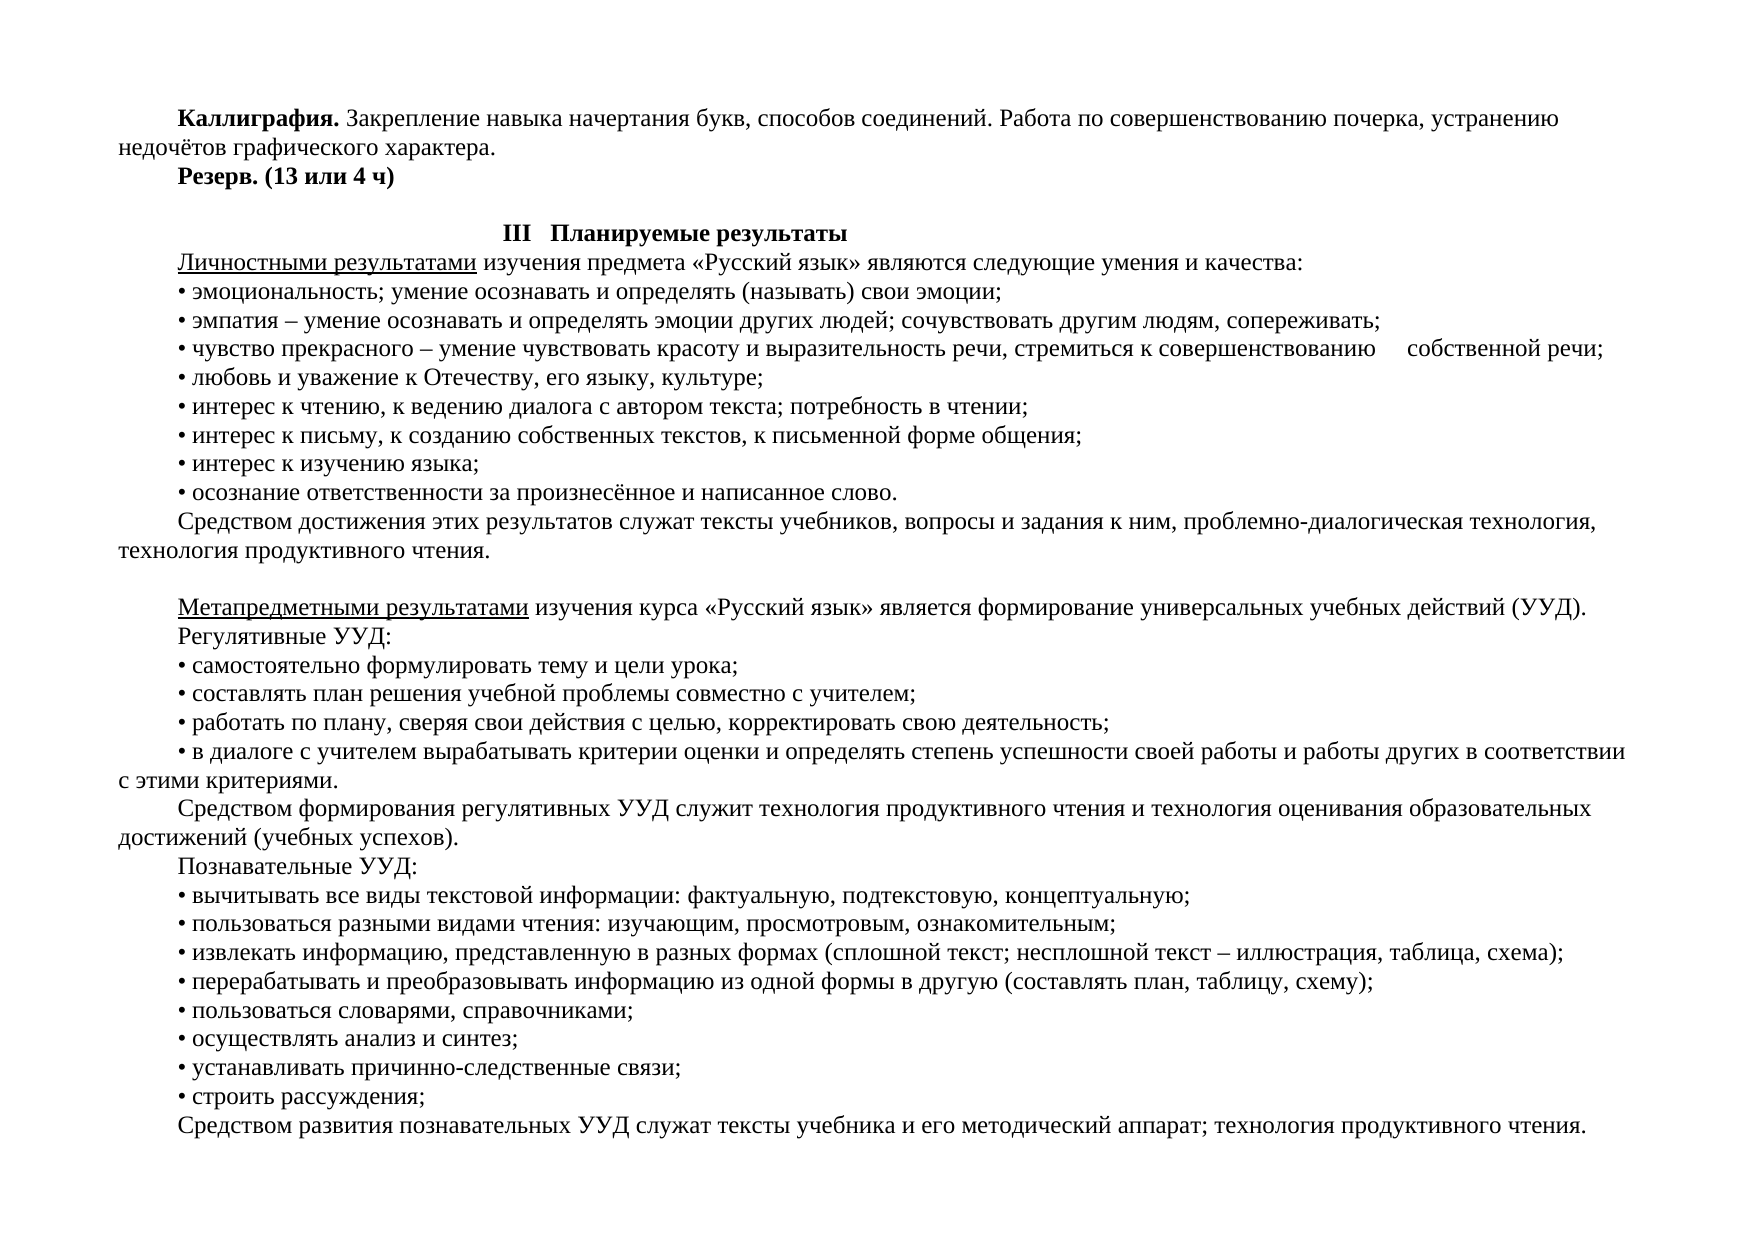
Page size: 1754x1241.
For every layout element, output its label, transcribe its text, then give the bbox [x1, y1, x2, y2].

text • чувство прекрасного – умение чувствовать красоту и выразительность речи, стремиться к совершенствованию собственной речи; [118, 333, 1636, 362]
text • эмоциональность; умение осознавать и определять (называть) свои эмоции; [118, 276, 1636, 305]
text Познавательные УУД: [118, 851, 1636, 880]
text • интерес к письму, к созданию собственных текстов, к письменной форме общения; [118, 420, 1636, 448]
text • интерес к изучению языка; [118, 448, 1636, 477]
text III Планируемые результаты [118, 218, 1636, 247]
text • любовь и уважение к Отечеству, его языку, культуре; [118, 362, 1636, 391]
text • строить рассуждения; [118, 1081, 1636, 1110]
text Каллиграфия. Закрепление навыка начертания букв, способов соединений. Работа по совершенствованию почерка, устранению недочётов графического характера. [118, 103, 1636, 161]
text • составлять план решения учебной проблемы совместно с учителем; [118, 678, 1636, 707]
text • вычитывать все виды текстовой информации: фактуальную, подтекстовую, концептуальную; [118, 880, 1636, 908]
text • пользоваться словарями, справочниками; [118, 995, 1636, 1023]
text • извлекать информацию, представленную в разных формах (сплошной текст; несплошной текст – иллюстрация, таблица, схема); [118, 937, 1636, 966]
text Метапредметными результатами изучения курса «Русский язык» является формирование универсальных учебных действий (УУД). [118, 592, 1636, 621]
text • осознание ответственности за произнесённое и написанное слово. [118, 477, 1636, 506]
text Личностными результатами изучения предмета «Русский язык» являются следующие умения и качества: [118, 247, 1636, 276]
text • интерес к чтению, к ведению диалога с автором текста; потребность в чтении; [118, 391, 1636, 420]
text • устанавливать причинно-следственные связи; [118, 1052, 1636, 1081]
text • пользоваться разными видами чтения: изучающим, просмотровым, ознакомительным; [118, 908, 1636, 937]
text • перерабатывать и преобразовывать информацию из одной формы в другую (составлять план, таблицу, схему); [118, 966, 1636, 995]
text Средством развития познавательных УУД служат тексты учебника и его методический аппарат; технология продуктивного чтения. [118, 1110, 1636, 1138]
text • эмпатия – умение осознавать и определять эмоции других людей; сочувствовать другим людям, сопереживать; [118, 305, 1636, 333]
text • в диалоге с учителем вырабатывать критерии оценки и определять степень успешности своей работы и работы других в соответствии с этими критериями. [118, 736, 1636, 793]
text Средством формирования регулятивных УУД служит технология продуктивного чтения и технология оценивания образовательных достижений (учебных успехов). [118, 793, 1636, 851]
text Регулятивные УУД: [118, 621, 1636, 650]
text • осуществлять анализ и синтез; [118, 1023, 1636, 1052]
text • самостоятельно формулировать тему и цели урока; [118, 650, 1636, 678]
text Средством достижения этих результатов служат тексты учебников, вопросы и задания к ним, проблемно-диалогическая технология, технология продуктивного чтения. [118, 506, 1636, 563]
text • работать по плану, сверяя свои действия с целью, корректировать свою деятельность; [118, 707, 1636, 736]
text Резерв. (13 или 4 ч) [118, 161, 1636, 190]
